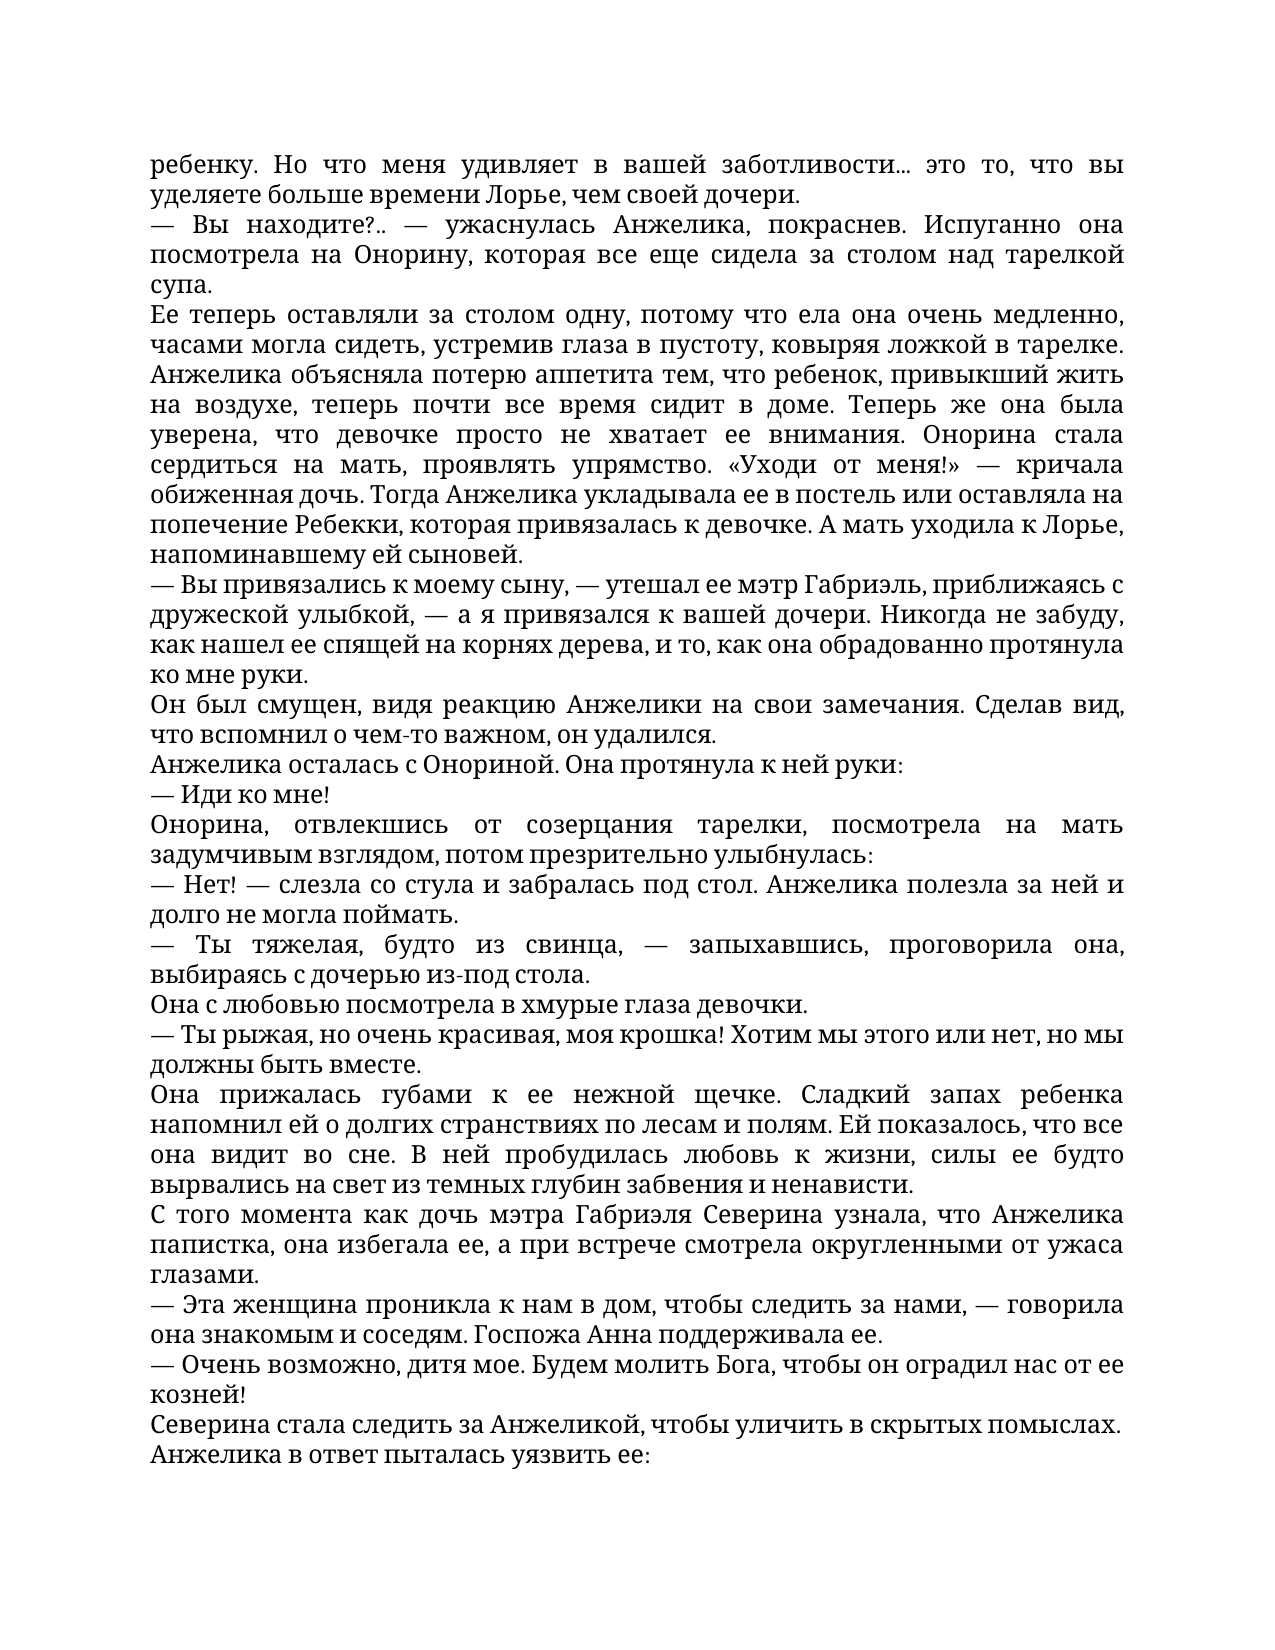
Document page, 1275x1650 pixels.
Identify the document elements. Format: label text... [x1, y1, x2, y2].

text С того момента как дочь мэтра Габриэля Северина узнала, что Анжелика папистка, она избегала ее, а при встрече смотрела округленными от ужаса глазами. [150, 1200, 1125, 1290]
text Ее теперь оставляли за столом одну, потому что ела она очень медленно, часами могла сидеть, устремив глаза в пустоту, ковыряя ложкой в тарелке. Анжелика объясняла потерю аппетита тем, что ребенок, привыкший жить на воздухе, теперь почти все время сидит в доме. Теперь же она была уверена, что девочке просто не хватает ее внимания. Онорина стала сердиться на мать, проявлять упрямство. «Уходи от меня!» — кричала обиженная дочь. Тогда Анжелика укладывала ее в постель или оставляла на попечение Ребекки, которая привязалась к девочке. А мать уходила к Лорье, напоминавшему ей сыновей. [150, 300, 1125, 570]
text Анжелика в ответ пыталась уязвить ее: [150, 1440, 1125, 1470]
text — Иди ко мне! [150, 780, 1125, 810]
text Он был смущен, видя реакцию Анжелики на свои замечания. Сделав вид, что вспомнил о чем-то важном, он удалился. [150, 690, 1125, 750]
text — Вы находите?.. — ужаснулась Анжелика, покраснев. Испуганно она посмотрела на Онорину, которая все еще сидела за столом над тарелкой супа. [150, 210, 1125, 300]
text Она с любовью посмотрела в хмурые глаза девочки. [150, 990, 1125, 1020]
text — Эта женщина проникла к нам в дом, чтобы следить за нами, — говорила она знакомым и соседям. Госпожа Анна поддерживала ее. [150, 1290, 1125, 1350]
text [150, 150, 1125, 210]
text Анжелика осталась с Онориной. Она протянула к ней руки: [150, 750, 1125, 780]
text — Нет! — слезла со стула и забралась под стол. Анжелика полезла за ней и долго не могла поймать. [150, 870, 1125, 930]
text — Вы привязались к моему сыну, — утешал ее мэтр Габриэль, приближаясь с дружеской улыбкой, — а я привязался к вашей дочери. Никогда не забуду, как нашел ее спящей на корнях дерева, и то, как она обрадованно протянула ко мне руки. [150, 570, 1125, 690]
text — Ты рыжая, но очень красивая, моя крошка! Хотим мы этого или нет, но мы должны быть вместе. [150, 1020, 1125, 1080]
text — Ты тяжелая, будто из свинца, — запыхавшись, проговорила она, выбираясь с дочерью из-под стола. [150, 930, 1125, 990]
text Онорина, отвлекшись от созерцания тарелки, посмотрела на мать задумчивым взглядом, потом презрительно улыбнулась: [150, 810, 1125, 870]
text Северина стала следить за Анжеликой, чтобы уличить в скрытых помыслах. [150, 1410, 1125, 1440]
text — Очень возможно, дитя мое. Будем молить Бога, чтобы он оградил нас от ее козней! [150, 1350, 1125, 1410]
text Она прижалась губами к ее нежной щечке. Сладкий запах ребенка напомнил ей о долгих странствиях по лесам и полям. Ей показалось, что все она видит во сне. В ней пробудилась любовь к жизни, силы ее будто вырвались на свет из темных глубин забвения и ненависти. [150, 1080, 1125, 1200]
